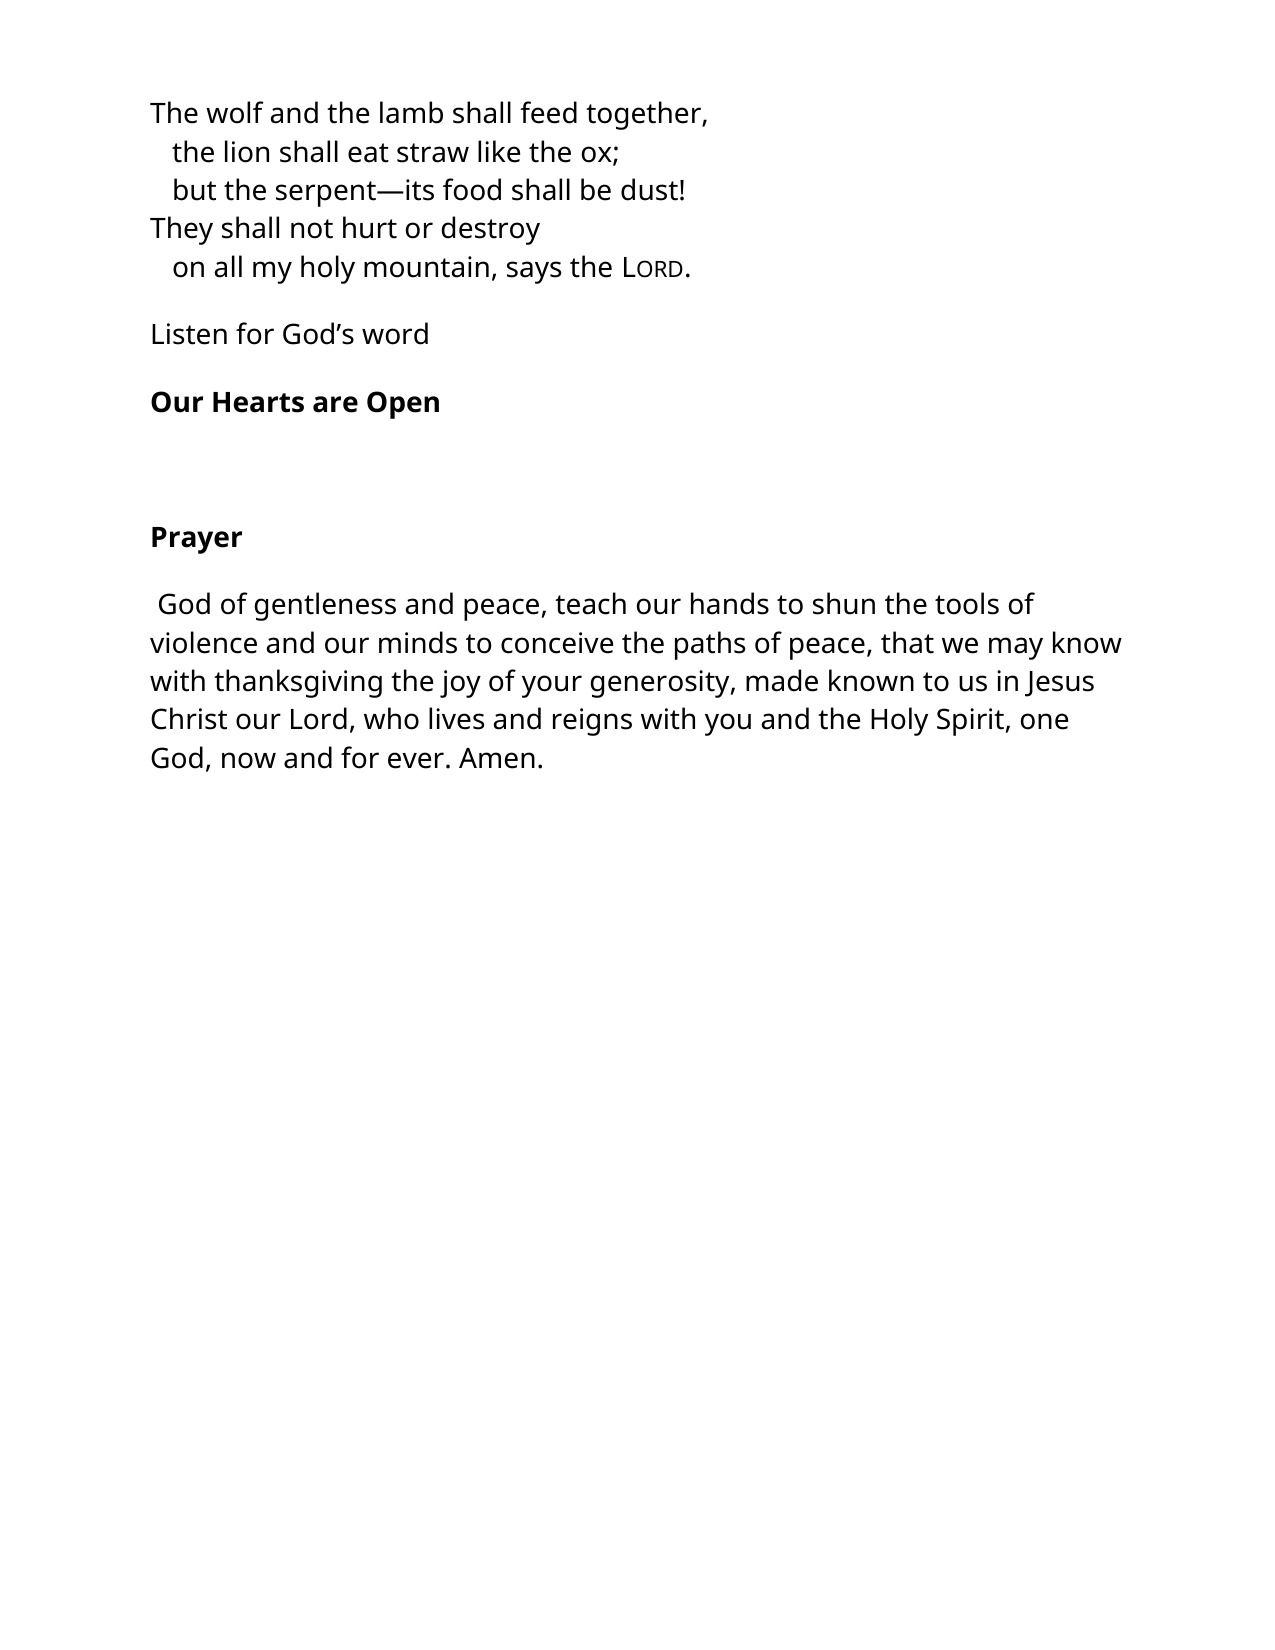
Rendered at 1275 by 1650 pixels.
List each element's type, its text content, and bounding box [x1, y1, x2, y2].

text God of gentleness and peace, teach our hands to shun the tools of violence and our minds to conceive the paths of peace, that we may know with thanksgiving the joy of your generosity, made known to us in Jesus Christ our Lord, who lives and reigns with you and the Holy Spirit, one God, now and for ever. Amen. [150, 584, 1125, 776]
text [150, 94, 1125, 285]
text Our Hearts are Open [150, 382, 1125, 420]
text Prayer [150, 517, 1125, 555]
text Listen for God’s word [150, 314, 1125, 353]
